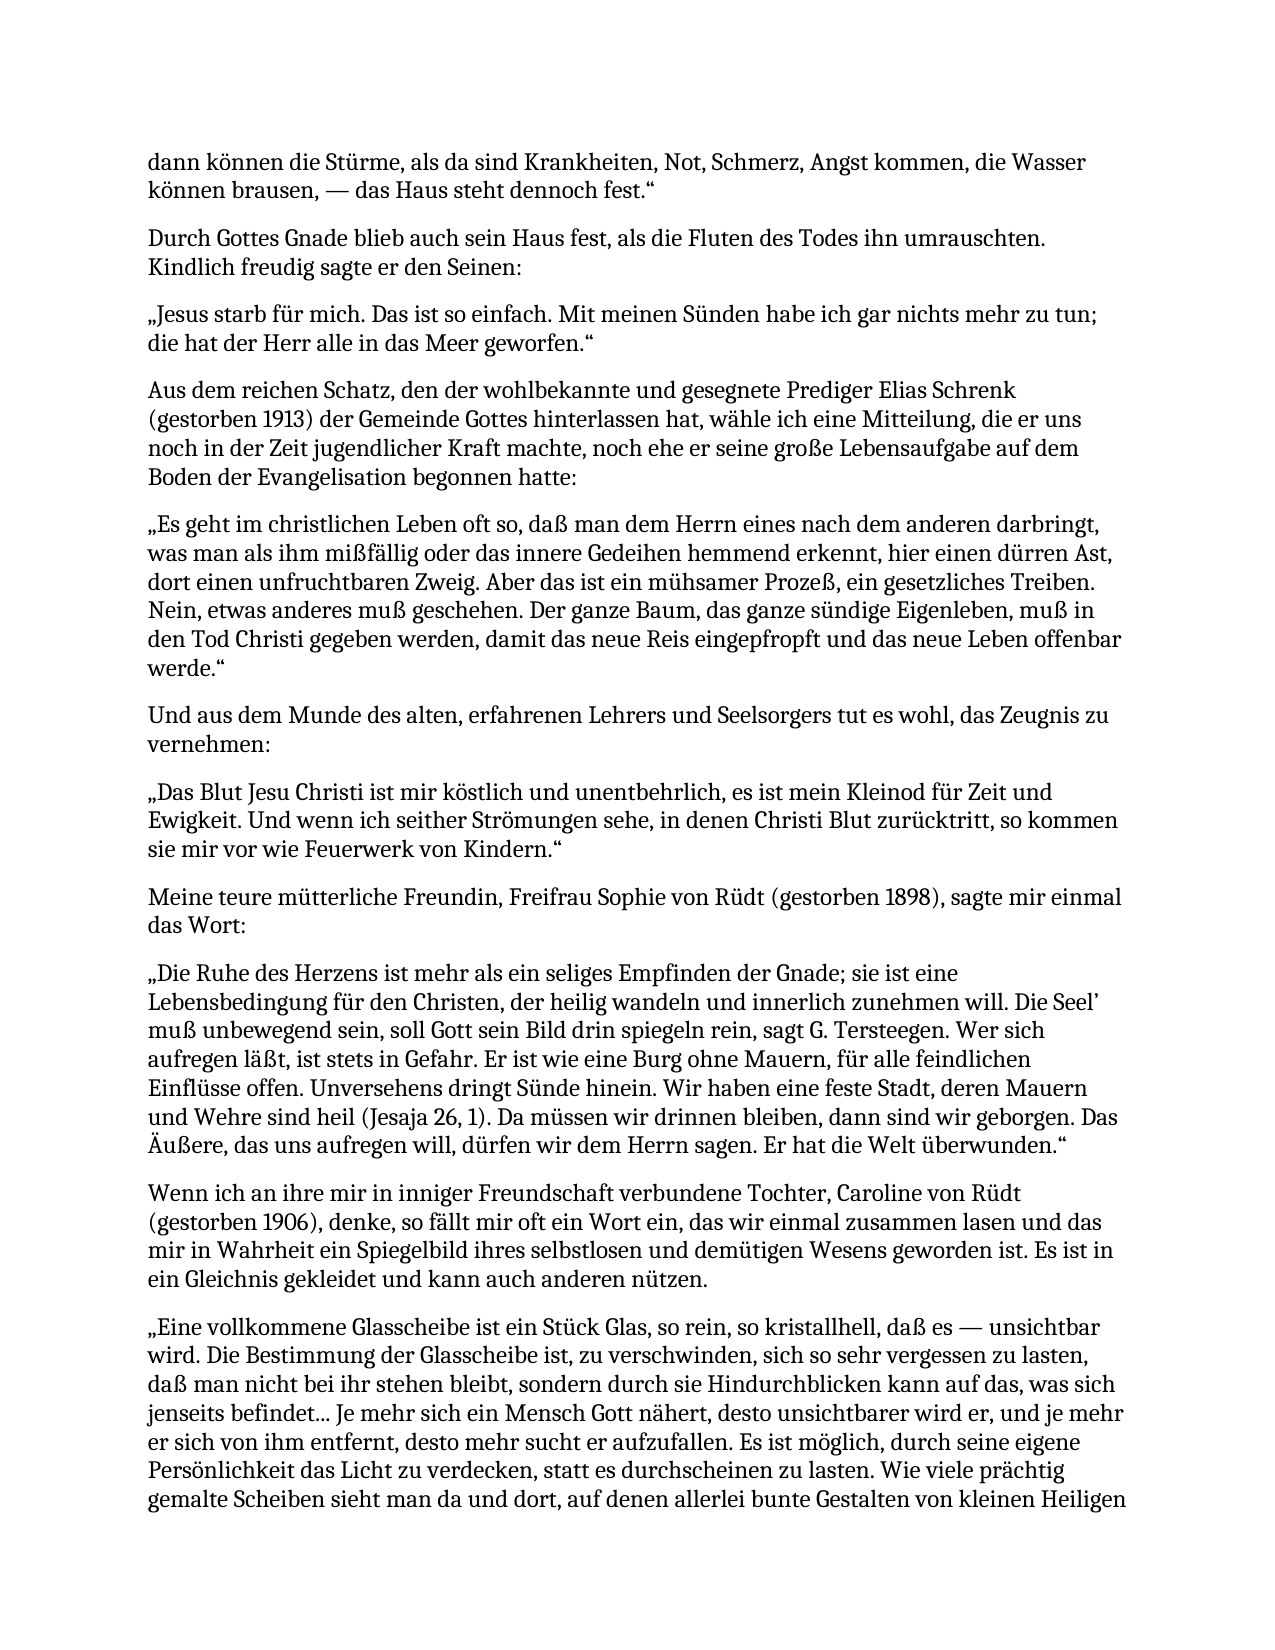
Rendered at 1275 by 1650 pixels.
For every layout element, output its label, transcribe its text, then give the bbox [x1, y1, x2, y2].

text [148, 1313, 1127, 1514]
text „Die Ruhe des Herzens ist mehr als ein seliges Empfinden der Gnade; sie ist eine Lebensbedingung für den Christen, der heilig wandeln und innerlich zunehmen will. Die Seel’ muß unbewegend sein, soll Gott sein Bild drin spiegeln rein, sagt G. Tersteegen. Wer sich aufregen läßt, ist stets in Gefahr. Er ist wie eine Burg ohne Mauern, für alle feindlichen Einflüsse offen. Unversehens dringt Sünde hinein. Wir haben eine feste Stadt, deren Mauern und Wehre sind heil (Jesaja 26, 1). Da müssen wir drinnen bleiben, dann sind wir geborgen. Das Äußere, das uns aufregen will, dürfen wir dem Herrn sagen. Er hat die Welt überwunden.“ [148, 959, 1127, 1160]
text „Jesus starb für mich. Das ist so einfach. Mit meinen Sünden habe ich gar nichts mehr zu tun; die hat der Herr alle in das Meer geworfen.“ [148, 300, 1127, 358]
text Und aus dem Munde des alten, erfahrenen Lehrers und Seelsorgers tut es wohl, das Zeugnis zu vernehmen: [148, 701, 1127, 759]
text Durch Gottes Gnade blieb auch sein Haus fest, als die Fluten des Todes ihn umrauschten. Kindlich freudig sagte er den Seinen: [148, 224, 1127, 281]
text Meine teure mütterliche Freundin, Freifrau Sophie von Rüdt (gestorben 1898), sagte mir einmal das Wort: [148, 883, 1127, 940]
text „Es geht im christlichen Leben oft so, daß man dem Herrn eines nach dem anderen darbringt, was man als ihm mißfällig oder das innere Gedeihen hemmend erkennt, hier einen dürren Ast, dort einen unfruchtbaren Zweig. Aber das ist ein mühsamer Prozeß, ein gesetzliches Treiben. Nein, etwas anderes muß geschehen. Der ganze Baum, das ganze sündige Eigenleben, muß in den Tod Christi gegeben werden, damit das neue Reis eingepfropft und das neue Leben offenbar werde.“ [148, 510, 1127, 683]
text „Das Blut Jesu Christi ist mir köstlich und unentbehrlich, es ist mein Kleinod für Zeit und Ewigkeit. Und wenn ich seither Strömungen sehe, in denen Christi Blut zurücktritt, so kommen sie mir vor wie Feuerwerk von Kindern.“ [148, 778, 1127, 864]
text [148, 148, 1127, 205]
text Aus dem reichen Schatz, den der wohlbekannte und gesegnete Prediger Elias Schrenk (gestorben 1913) der Gemeinde Gottes hinterlassen hat, wähle ich eine Mitteilung, die er uns noch in der Zeit jugendlicher Kraft machte, noch ehe er seine große Lebensaufgabe auf dem Boden der Evangelisation begonnen hatte: [148, 376, 1127, 491]
text Wenn ich an ihre mir in inniger Freundschaft verbundene Tochter, Caroline von Rüdt (gestorben 1906), denke, so fällt mir oft ein Wort ein, das wir einmal zusammen lasen und das mir in Wahrheit ein Spiegelbild ihres selbstlosen und demütigen Wesens geworden ist. Es ist in ein Gleichnis gekleidet und kann auch anderen nützen. [148, 1179, 1127, 1294]
